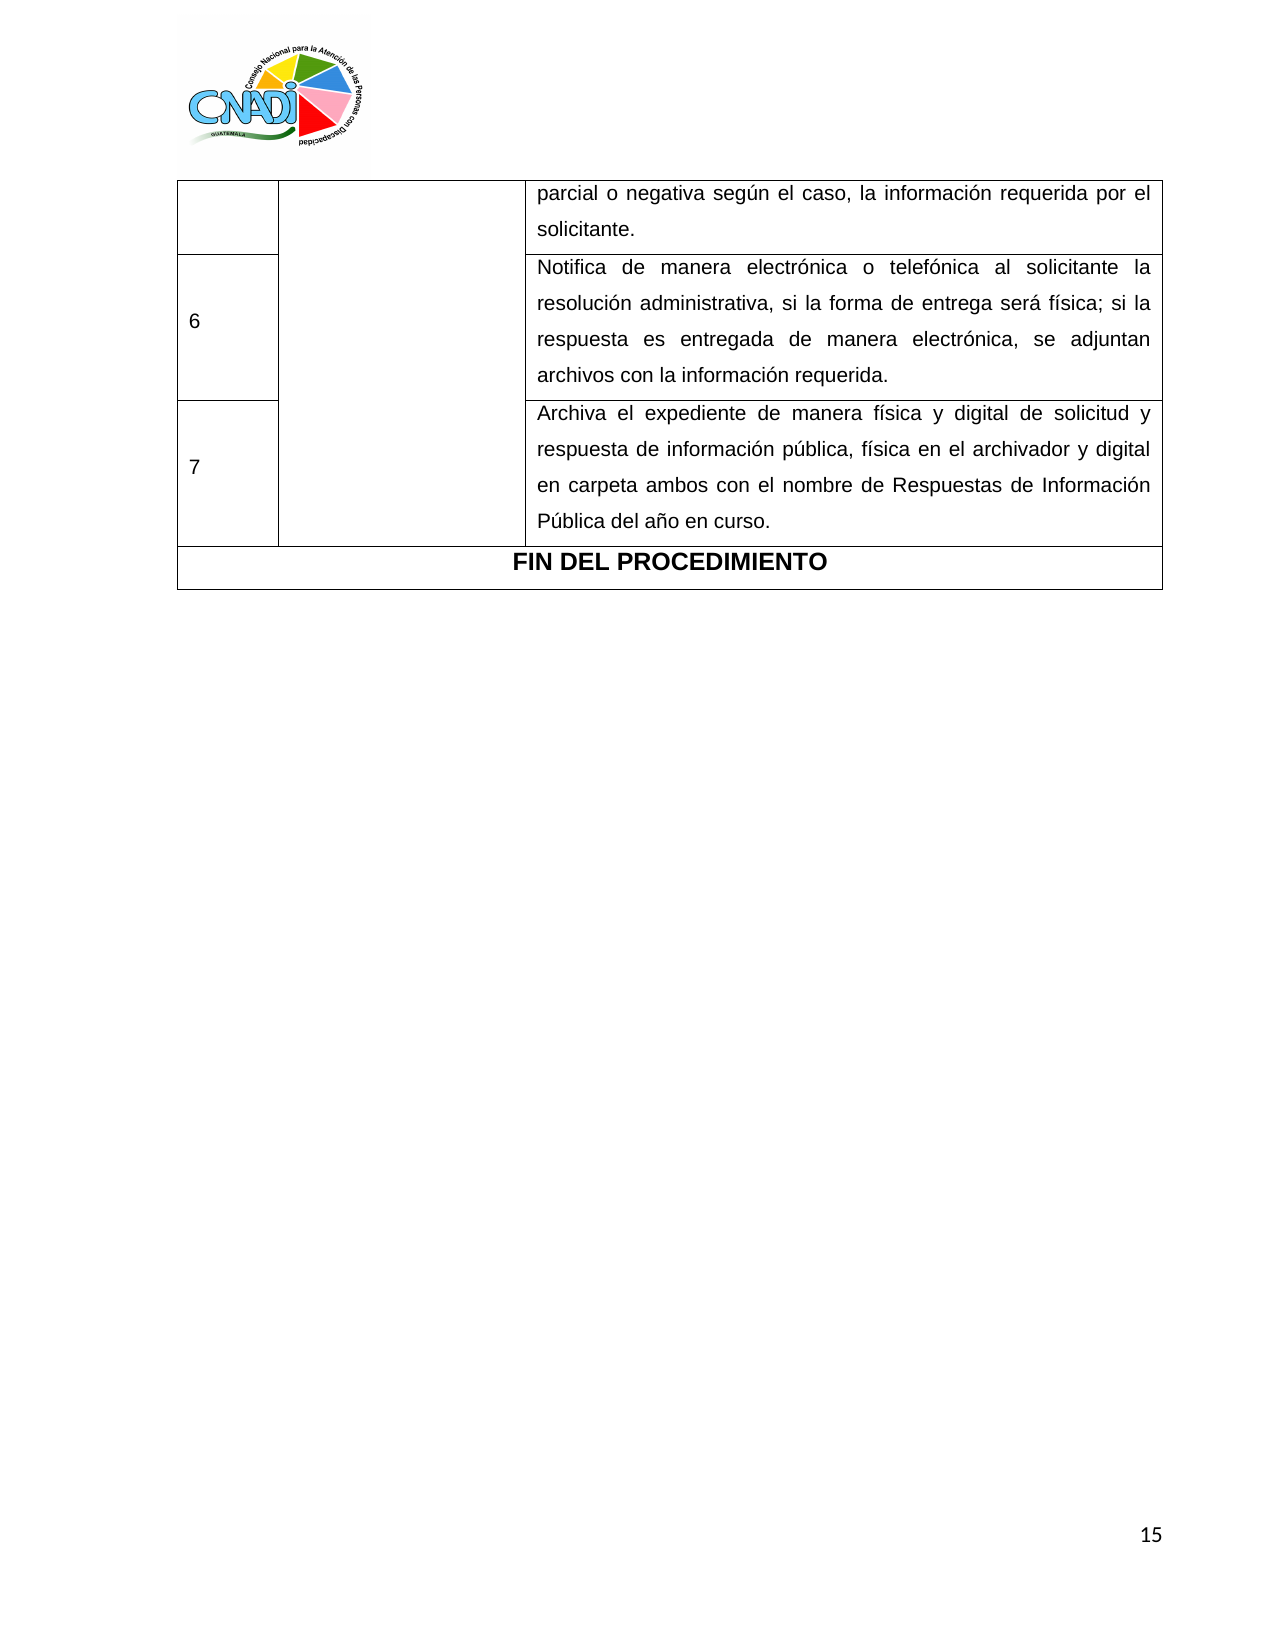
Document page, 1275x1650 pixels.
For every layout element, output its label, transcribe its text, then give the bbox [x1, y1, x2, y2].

table_cell Archiva el expediente de manera física y digital de solicitud y respuesta de información pública, física en el archivador y digital en carpeta ambos con el nombre de Respuestas de Información Pública del año en curso. [526, 401, 1162, 546]
table_cell FIN DEL PROCEDIMIENTO [178, 547, 1162, 589]
table_cell 7 [178, 401, 278, 546]
table_cell 6 [178, 255, 278, 400]
table_cell 5 [178, 181, 278, 254]
table_cell Elabora resolución por medio de la cual se entrega de forma total, parcial o negativa según el caso, la información requerida por el solicitante. [526, 181, 1162, 254]
picture [177, 14, 372, 180]
table_cell Notifica de manera electrónica o telefónica al solicitante la resolución administrativa, si la forma de entrega será física; si la respuesta es entregada de manera electrónica, se adjuntan archivos con la información requerida. [526, 255, 1162, 400]
